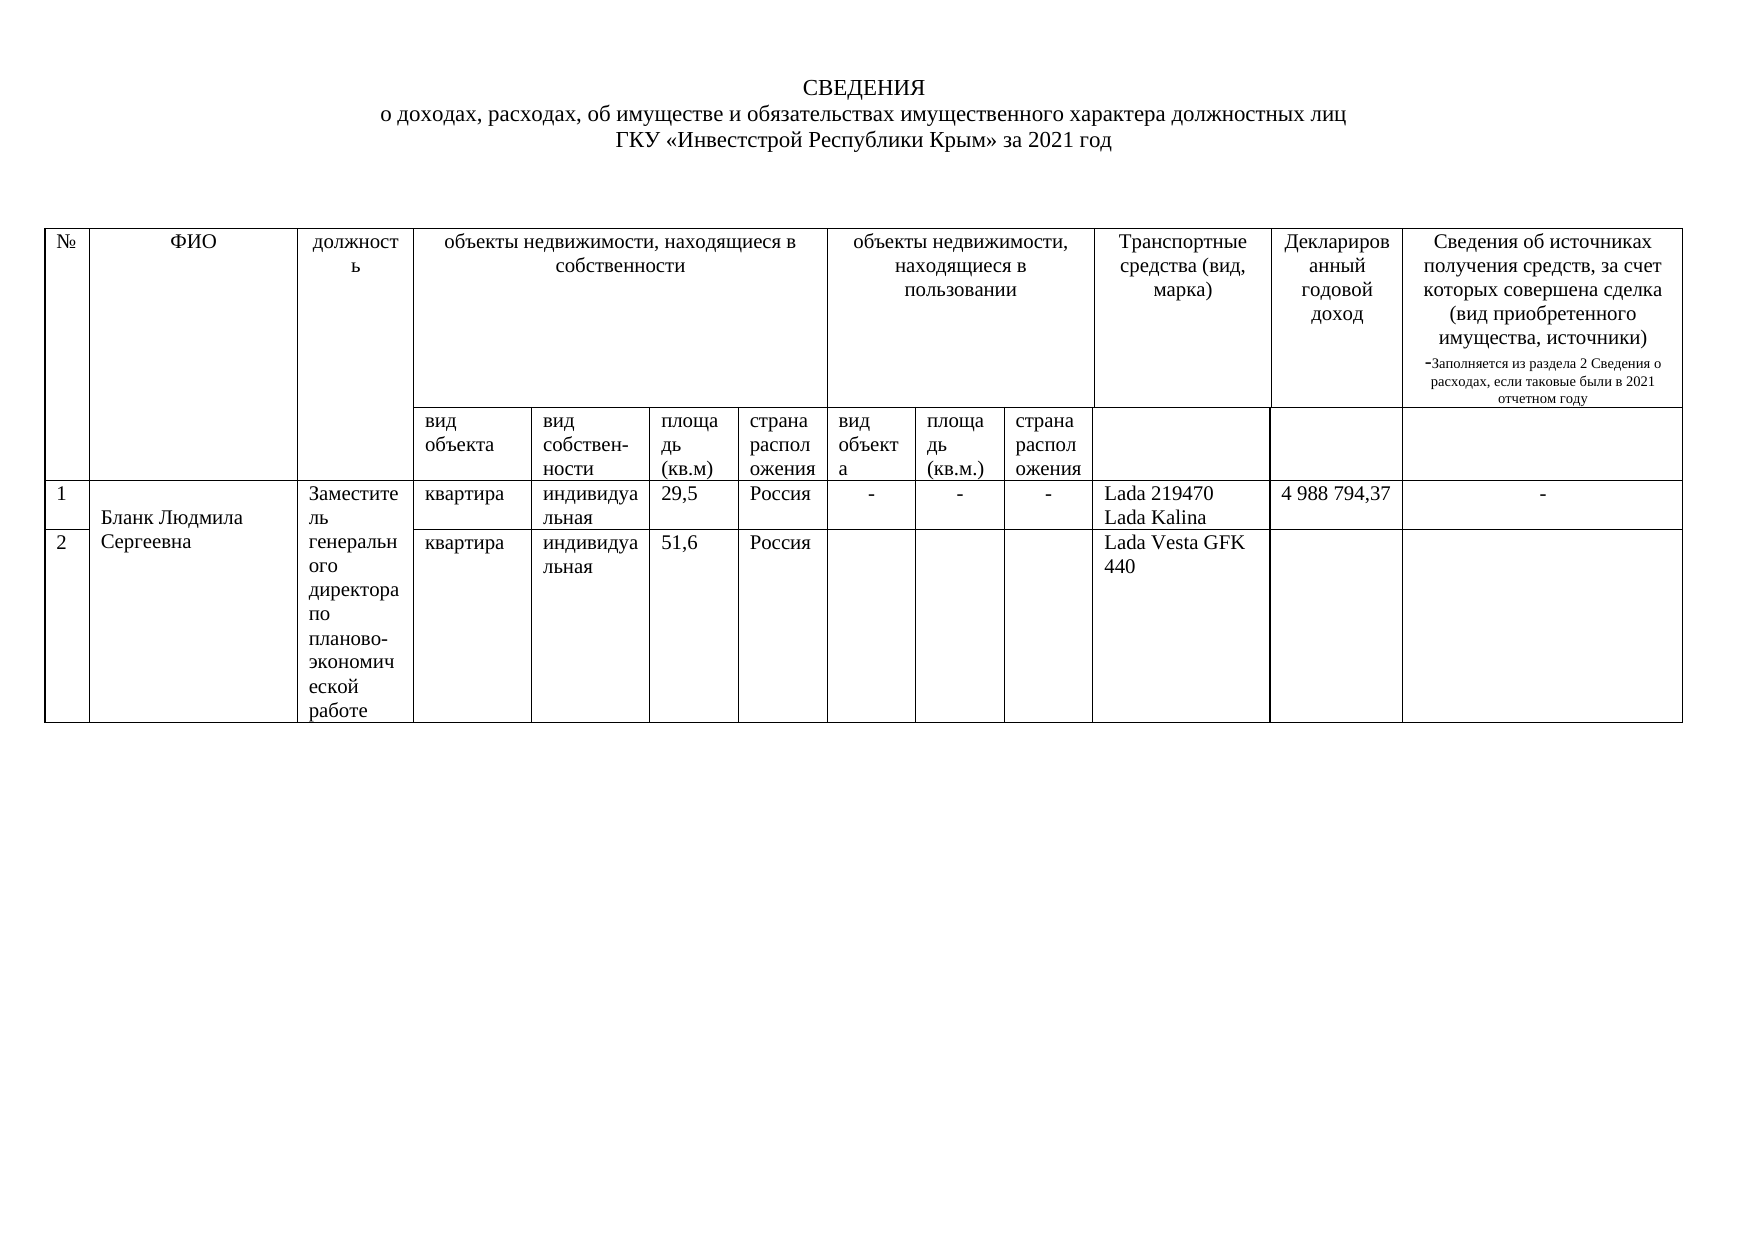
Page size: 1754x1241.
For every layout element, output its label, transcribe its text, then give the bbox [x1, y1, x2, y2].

text о доходах, расходах, об имуществе и обязательствах имущественного характера должностных лиц [44, 100, 1683, 127]
table_cell страна расположения [1005, 408, 1092, 480]
table_cell индивидуальная [532, 530, 649, 722]
table_header должность [298, 229, 413, 480]
table_cell Lada Vesta GFK 440 [1093, 530, 1269, 722]
table_cell страна расположения [739, 408, 827, 480]
table_cell [1271, 530, 1402, 722]
table_cell - [828, 481, 915, 529]
table_header ФИО [90, 229, 297, 480]
text ГКУ «Инвестстрой Республики Крым» за 2021 год [44, 127, 1683, 153]
table_cell вид объекта [414, 408, 531, 480]
table_header Транспортные средства (вид, марка) [1095, 229, 1271, 407]
table_cell квартира [414, 530, 531, 722]
table_cell площадь (кв.м.) [916, 408, 1004, 480]
table_cell [828, 530, 915, 722]
table_cell [1403, 530, 1682, 722]
table_cell 2 [46, 530, 89, 722]
table_cell [1271, 408, 1402, 480]
table_cell [1005, 530, 1092, 722]
table_cell Россия [739, 530, 827, 722]
table_cell индивидуальная [532, 481, 649, 529]
table_cell Lada 219470 Lada Kalina [1093, 481, 1269, 529]
table_cell Россия [739, 481, 827, 529]
table_cell - [1005, 481, 1092, 529]
table_cell [916, 530, 1004, 722]
table_header Сведения об источниках получения средств, за счет которых совершена сделка (вид приобретенного имущества, источники) -Заполняется из раздела 2 Сведения о расходах, если таковые были в 2021 отчетном году [1403, 229, 1682, 407]
table_cell 1 [46, 481, 89, 529]
table_header объекты недвижимости, находящиеся в пользовании [828, 229, 1094, 407]
table_cell вид собствен- ности [532, 408, 649, 480]
table_cell Заместитель генерального директора по планово-экономической работе [298, 481, 413, 722]
table_header объекты недвижимости, находящиеся в собственности [414, 229, 827, 407]
table_cell Бланк Людмила Сергеевна [90, 481, 297, 722]
table_cell 29,5 [650, 481, 738, 529]
table_cell [1093, 408, 1269, 480]
table_cell вид объекта [828, 408, 915, 480]
table_header Декларированный годовой доход [1272, 229, 1402, 407]
table_cell квартира [414, 481, 531, 529]
table_cell - [916, 481, 1004, 529]
table_cell площадь (кв.м) [650, 408, 738, 480]
table_cell 4 988 794,37 [1271, 481, 1402, 529]
table_header № [46, 229, 89, 480]
table_cell [1403, 408, 1682, 480]
text СВЕДЕНИЯ [44, 74, 1683, 100]
table_cell - [1403, 481, 1682, 529]
table_cell 51,6 [650, 530, 738, 722]
